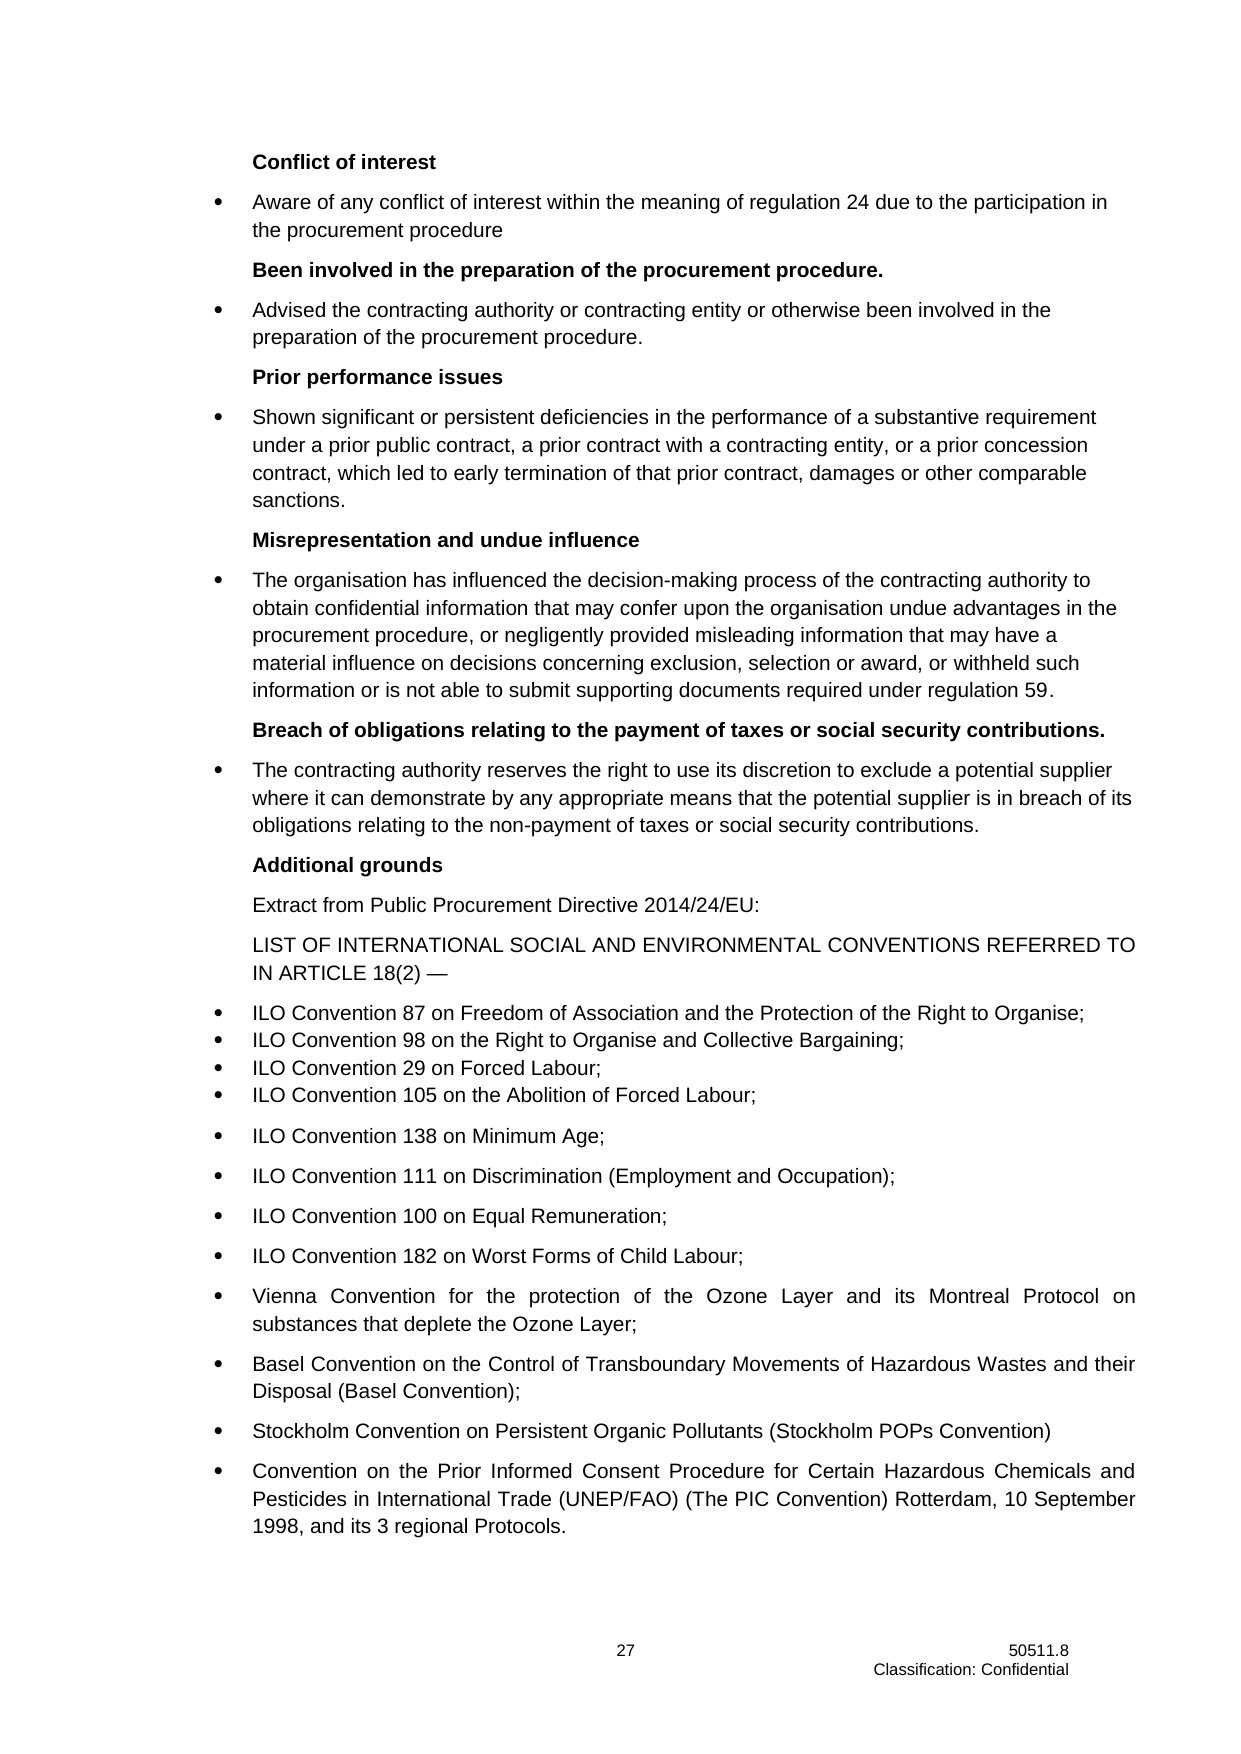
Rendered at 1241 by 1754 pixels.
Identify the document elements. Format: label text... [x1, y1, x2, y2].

list Advised the contracting authority or contracting entity or otherwise been involved in the preparation of the procurement procedure. [214, 298, 1137, 349]
text Additional grounds [252, 853, 1137, 877]
list Stockholm Convention on Persistent Organic Pollutants (Stockholm POPs Convention) [214, 1419, 1137, 1443]
list Shown significant or persistent deficiencies in the performance of a substantive requirement under a prior public contract, a prior contract with a contracting entity, or a prior concession contract, which led to early termination of that prior contract, damages or other comparable sanctions. [214, 405, 1137, 512]
text Been involved in the preparation of the procurement procedure. [252, 258, 1137, 282]
list The contracting authority reserves the right to use its discretion to exclude a potential supplier where it can demonstrate by any appropriate means that the potential supplier is in breach of its obligations relating to the non-payment of taxes or social security contributions. [214, 758, 1137, 837]
text Misrepresentation and undue influence [252, 528, 1137, 552]
text Extract from Public Procurement Directive 2014/24/EU: [252, 893, 1137, 917]
list Convention on the Prior Informed Consent Procedure for Certain Hazardous Chemicals and Pesticides in International Trade (UNEP/FAO) (The PIC Convention) Rotterdam, 10 September 1998, and its 3 regional Protocols. [214, 1459, 1137, 1538]
text Prior performance issues [252, 365, 1137, 389]
list ILO Convention 29 on Forced Labour; [214, 1056, 1137, 1080]
text LIST OF INTERNATIONAL SOCIAL AND ENVIRONMENTAL CONVENTIONS REFERRED TO IN ARTICLE 18(2) — [252, 933, 1137, 984]
list The organisation has influenced the decision-making process of the contracting authority to obtain confidential information that may confer upon the organisation undue advantages in the procurement procedure, or negligently provided misleading information that may have a material influence on decisions concerning exclusion, selection or award, or withheld such information or is not able to submit supporting documents required under regulation 59. [214, 568, 1137, 702]
list Aware of any conflict of interest within the meaning of regulation 24 due to the participation in the procurement procedure [214, 190, 1137, 242]
list ILO Convention 87 on Freedom of Association and the Protection of the Right to Organise; [214, 1001, 1137, 1024]
list Vienna Convention for the protection of the Ozone Layer and its Montreal Protocol on substances that deplete the Ozone Layer; [214, 1284, 1137, 1335]
list ILO Convention 111 on Discrimination (Employment and Occupation); [214, 1163, 1137, 1188]
list ILO Convention 100 on Equal Remuneration; [214, 1204, 1137, 1228]
list Basel Convention on the Control of Transboundary Movements of Hazardous Wastes and their Disposal (Basel Convention); [214, 1351, 1137, 1403]
list ILO Convention 105 on the Abolition of Forced Labour; [214, 1083, 1137, 1107]
list ILO Convention 98 on the Right to Organise and Collective Bargaining; [214, 1028, 1137, 1052]
text Breach of obligations relating to the payment of taxes or social security contributions. [252, 718, 1137, 742]
list ILO Convention 182 on Worst Forms of Child Labour; [214, 1244, 1137, 1268]
text Conflict of interest [252, 150, 1137, 174]
list ILO Convention 138 on Minimum Age; [214, 1123, 1137, 1147]
